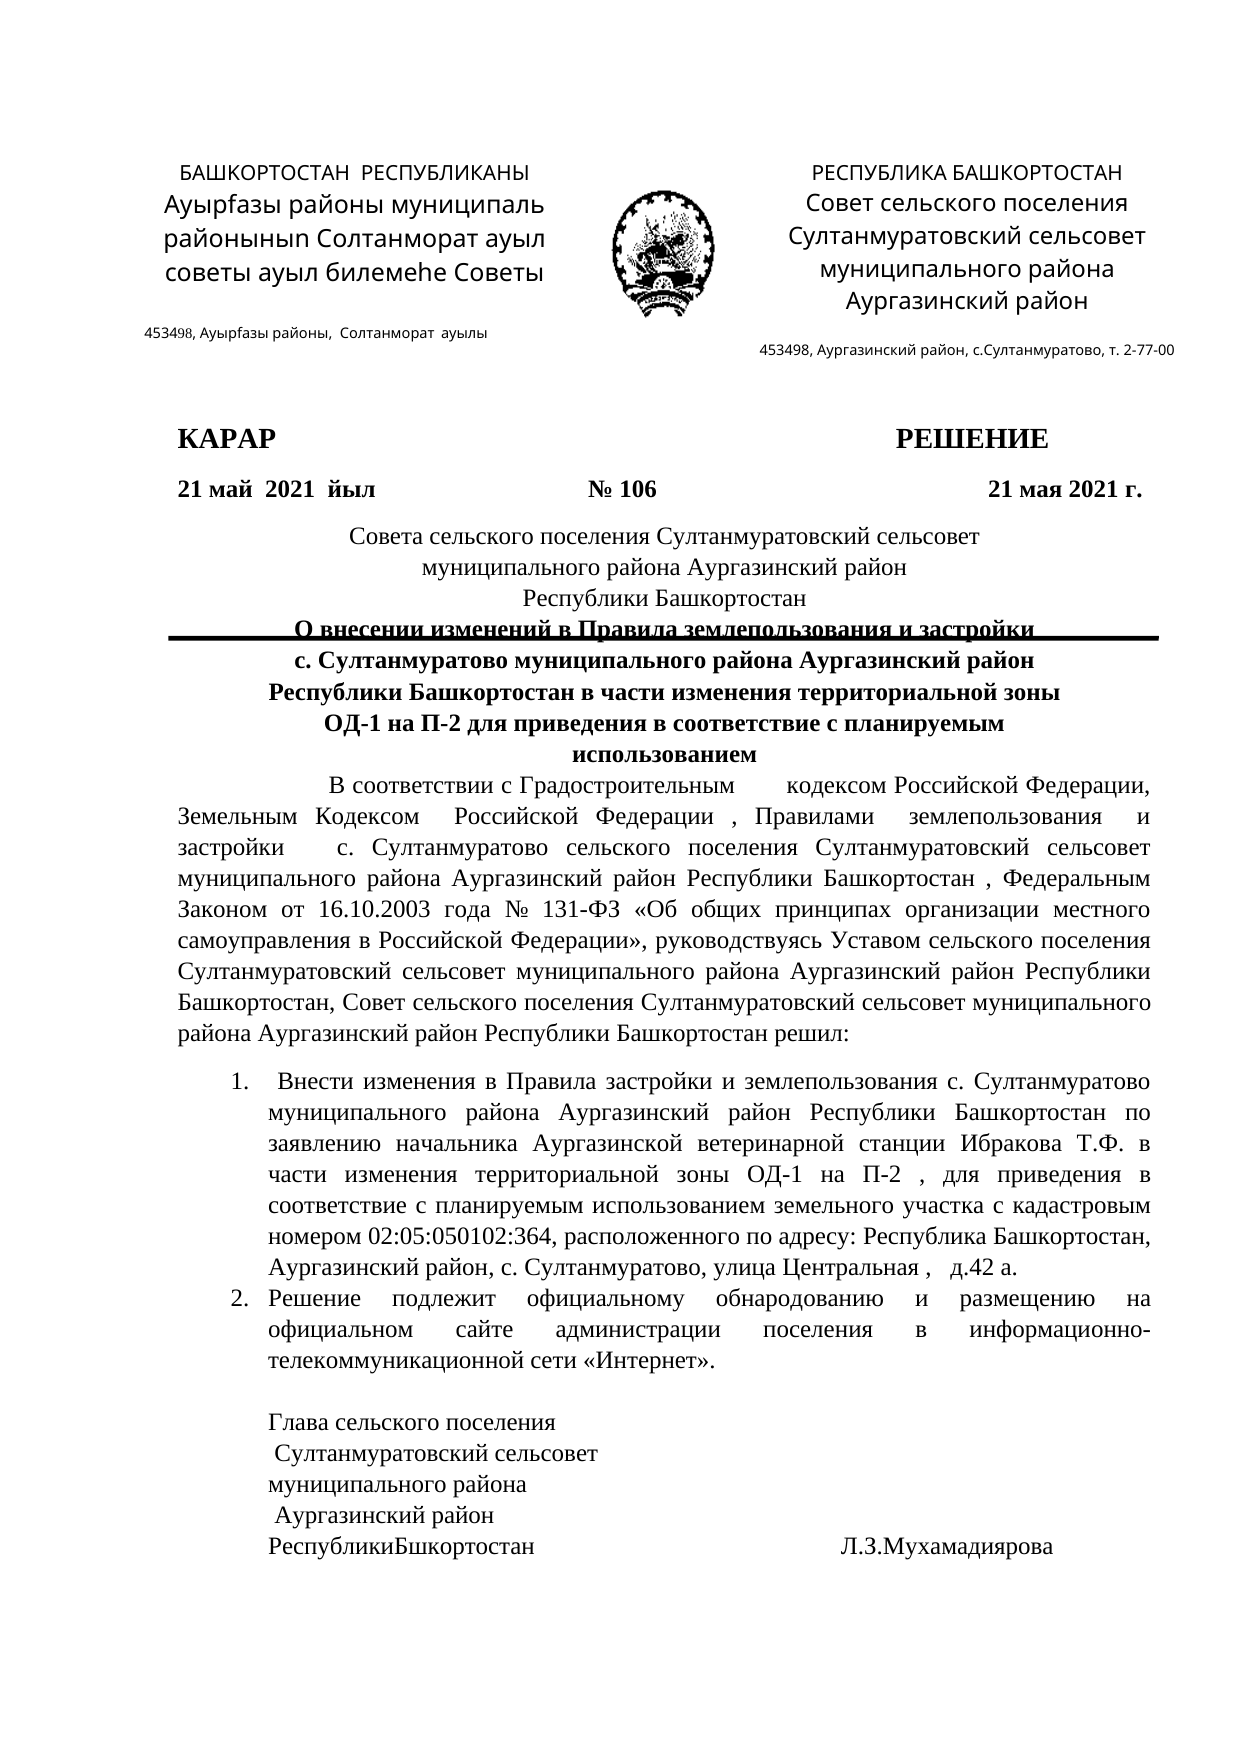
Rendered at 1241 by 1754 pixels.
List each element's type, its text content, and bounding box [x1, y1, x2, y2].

list Аургазинский район [268, 1500, 1152, 1529]
text В соответствии с Градостроительным кодексом Российской Федерации, Земельным Кодексом Российской Федерации , Правилами землепользования и застройки с. Султанмуратово сельского поселения Султанмуратовский сельсовет муниципального района Аургазинский район Республики Башкортостан , Федеральным Законом от 16.10.2003 года № 131-ФЗ «Об общих принципах организации местного самоуправления в Российской Федерации», руководствуясь Уставом сельского поселения Султанмуратовский сельсовет муниципального района Аургазинский район Республики Башкортостан, Совет сельского поселения Султанмуратовский сельсовет муниципального района Аургазинский район Республики Башкортостан решил: [177, 770, 1152, 1047]
table_header БАШKОРТОСТАН РЕСПУБЛИКАHЫ Ауырfазы районы муниципаль районыныn Солтанморат ауыл советы ауыл билeмehе Советы 453498, Ауырfазы районы, Солтанморат ауылы [133, 118, 576, 359]
text муниципального района Аургазинский район [177, 552, 1152, 581]
text с. Султанмуратово муниципального района Аургазинский район [177, 646, 1152, 674]
list Решение подлежит официальному обнародованию и размещению на официальном сайте администрации поселения в информационно-телекоммуникационной сети «Интернет». [230, 1283, 1152, 1374]
text использованием [177, 739, 1152, 767]
list РеспубликиБшкортостан Л.З.Мухамадиярова [268, 1531, 1152, 1560]
text 21 май 2021 йыл № 106 21 мая 2021 г. [177, 474, 1152, 502]
text КАРАР РЕШЕНИЕ [177, 421, 1152, 454]
text Совета сельского поселения Султанмуратовский сельсовет [177, 521, 1152, 550]
text Республики Башкортостан [177, 583, 1152, 612]
text О внесении изменений в Правила землепользования и застройки [177, 614, 1152, 635]
list муниципального района [268, 1469, 1152, 1498]
list Султанмуратовский сельсовет [268, 1438, 1152, 1467]
list Глава сельского поселения [268, 1407, 1152, 1436]
text Республики Башкортостан в части изменения территориальной зоны [177, 677, 1152, 705]
table_header РЕСПУБЛИКА БАШКОРТОСТАН Совет сельского поселения Султанмуратовский сельсовет муниципального района Аургазинский район 453498, Аургазинский район, с.Султанмуратово, т. 2-77-00 [738, 118, 1196, 359]
table_header [576, 118, 738, 359]
text ОД-1 на П-2 для приведения в соответствие с планируемым [177, 708, 1152, 736]
list Внести изменения в Правила застройки и землепользования с. Султанмуратово муниципального района Аургазинский район Республики Башкортостан по заявлению начальника Аургазинской ветеринарной станции Ибракова Т.Ф. в части изменения территориальной зоны ОД-1 на П-2 , для приведения в соответствие с планируемым использованием земельного участка с кадастровым номером 02:05:050102:364, расположенного по адресу: Республика Башкортостан, Аургазинский район, с. Султанмуратово, улица Центральная , д.42 а. [230, 1066, 1152, 1281]
